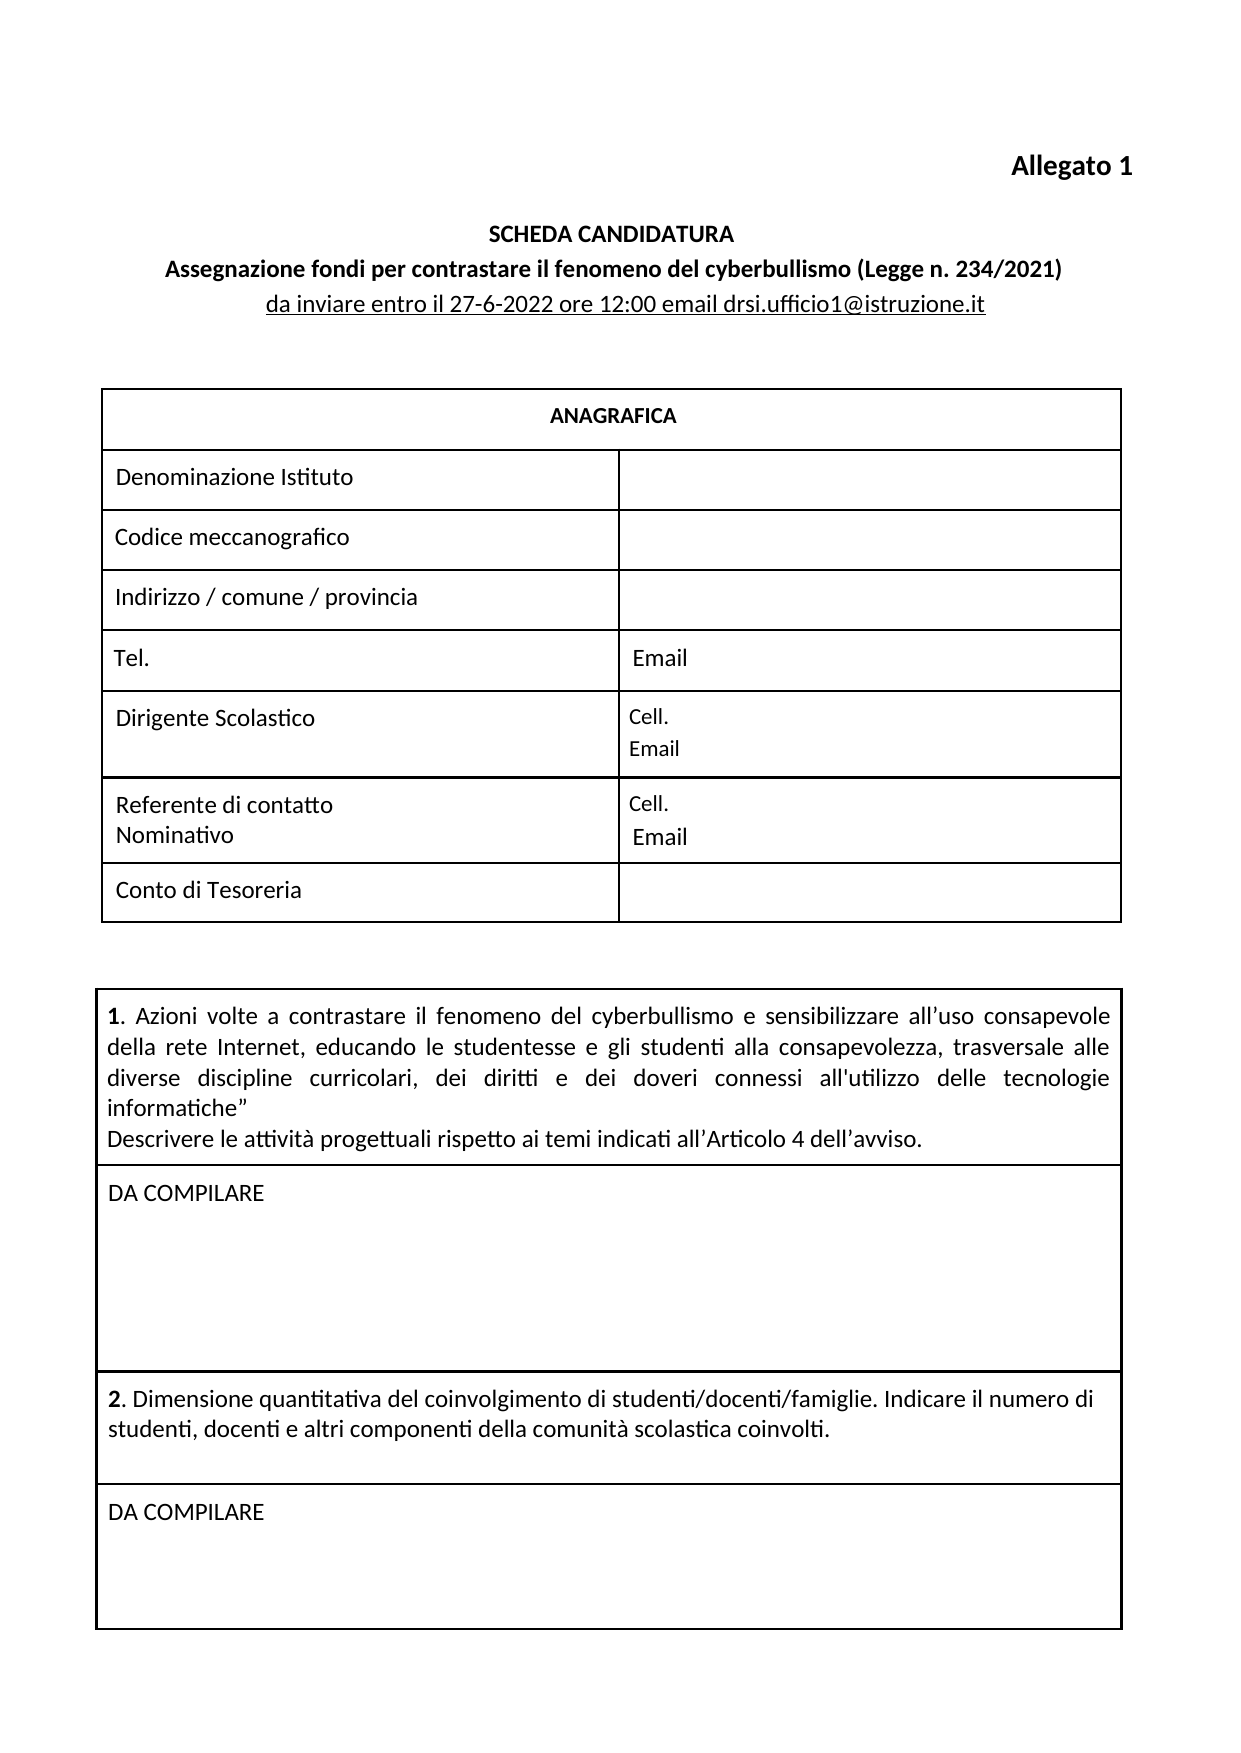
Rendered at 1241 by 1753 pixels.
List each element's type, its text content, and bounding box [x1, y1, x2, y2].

text Assegnazione fondi per contrastare il fenomeno del cyberbullismo (Legge n. 234/2021) [89, 253, 1133, 283]
table_cell Conto di Tesoreria [103, 864, 618, 921]
table_cell Dirigente Scolastico [103, 692, 618, 776]
table_cell Codice meccanografico [103, 511, 618, 569]
table_cell Email [620, 631, 1120, 689]
table_cell DA COMPILARE [98, 1166, 1120, 1370]
table_cell Cell. Email [620, 779, 1120, 862]
table_cell DA COMPILARE [98, 1485, 1120, 1628]
table_cell [620, 864, 1120, 921]
table_cell [620, 571, 1120, 629]
table_cell Referente di contatto Nominativo [103, 779, 618, 862]
text da inviare entro il 27-6-2022 ore 12:00 email drsi.ufficio1@istruzione.it [118, 288, 1133, 318]
table_header 1. Azioni volte a contrastare il fenomeno del cyberbullismo e sensibilizzare all’uso consapevole della rete Internet, educando le studentesse e gli studenti alla consapevolezza, trasversale alle diverse discipline curricolari, dei diritti e dei doveri connessi all'utilizzo delle tecnologie informatiche” Descrivere le attività progettuali rispetto ai temi indicati all’Articolo 4 dell’avviso. [98, 990, 1120, 1164]
text SCHEDA CANDIDATURA [89, 218, 1133, 248]
table_cell Cell. Email [620, 692, 1120, 776]
table_header ANAGRAFICA [103, 390, 1120, 448]
table_cell [620, 451, 1120, 509]
table_cell [620, 511, 1120, 569]
table_cell Tel. [103, 631, 618, 689]
table_cell Denominazione Istituto [103, 451, 618, 509]
table_cell Indirizzo / comune / provincia [103, 571, 618, 629]
text Allegato 1 [118, 147, 1133, 183]
table_cell 2. Dimensione quantitativa del coinvolgimento di studenti/docenti/famiglie. Indicare il numero di studenti, docenti e altri componenti della comunità scolastica coinvolti. [98, 1373, 1120, 1483]
